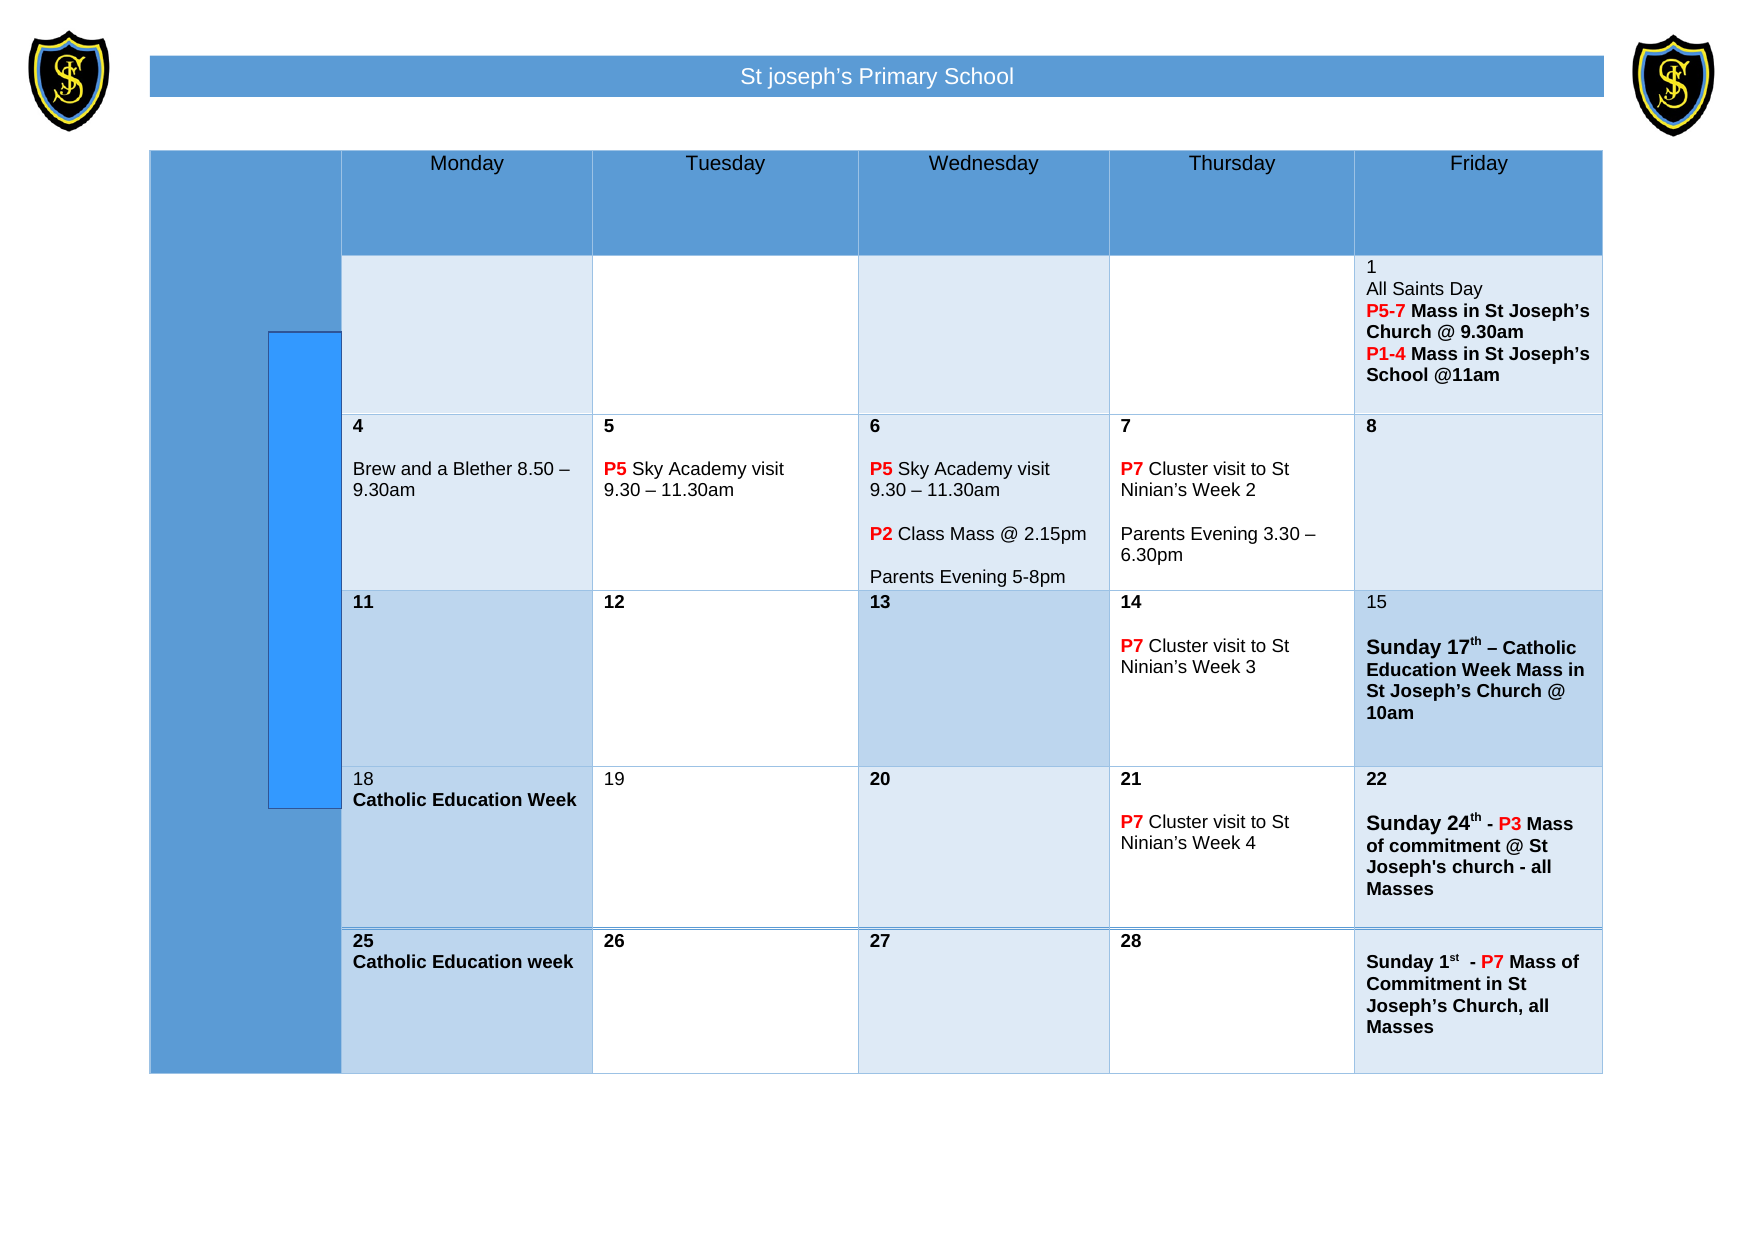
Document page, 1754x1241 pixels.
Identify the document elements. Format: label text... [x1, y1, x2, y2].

table_cell 28 [1110, 930, 1354, 1073]
table_cell 21 P7 Cluster visit to St Ninian’s Week 4 [1110, 767, 1354, 927]
table_cell 26 [593, 930, 858, 1073]
table_cell 13 [859, 591, 1109, 766]
table_cell 14 P7 Cluster visit to St Ninian’s Week 3 [1110, 591, 1354, 766]
table_cell 11 [342, 591, 592, 766]
table_cell 12 [593, 591, 858, 766]
table_cell Sunday 1st - P7 Mass of Commitment in St Joseph’s Church, all Masses [1355, 930, 1602, 1073]
table_cell 15 Sunday 17th – Catholic Education Week Mass in St Joseph’s Church @ 10am [1355, 591, 1602, 766]
table_cell 25 Catholic Education week [342, 930, 592, 1073]
table_cell 27 [859, 930, 1109, 1073]
table_cell [342, 256, 592, 413]
table_cell 7 P7 Cluster visit to St Ninian’s Week 2 Parents Evening 3.30 – 6.30pm [1110, 415, 1354, 590]
table_cell 8 [1355, 415, 1602, 590]
table_cell [859, 256, 1109, 413]
table_cell Monday [342, 151, 592, 255]
table_cell [593, 256, 858, 413]
table_cell 20 [859, 767, 1109, 927]
table_cell 6 P5 Sky Academy visit 9.30 – 11.30am P2 Class Mass @ 2.15pm Parents Evening 5-8pm [859, 415, 1109, 590]
table_cell [151, 151, 341, 1073]
table_cell [1110, 256, 1354, 413]
table_cell Wednesday [859, 151, 1109, 255]
table_cell Thursday [1110, 151, 1354, 255]
table_cell 4 Brew and a Blether 8.50 – 9.30am [342, 415, 592, 590]
table_cell 22 Sunday 24th - P3 Mass of commitment @ St Joseph's church - all Masses [1355, 767, 1602, 927]
table_cell Tuesday [593, 151, 858, 255]
table_cell 18 Catholic Education Week [342, 767, 592, 927]
table_cell 19 [593, 767, 858, 927]
picture [25, 28, 112, 133]
table_cell Friday [1355, 151, 1602, 255]
picture [1629, 32, 1717, 138]
table_cell 1 All Saints Day P5-7 Mass in St Joseph’s Church @ 9.30am P1-4 Mass in St Joseph’s School @11am [1355, 256, 1602, 413]
table_cell 5 P5 Sky Academy visit 9.30 – 11.30am [593, 415, 858, 590]
